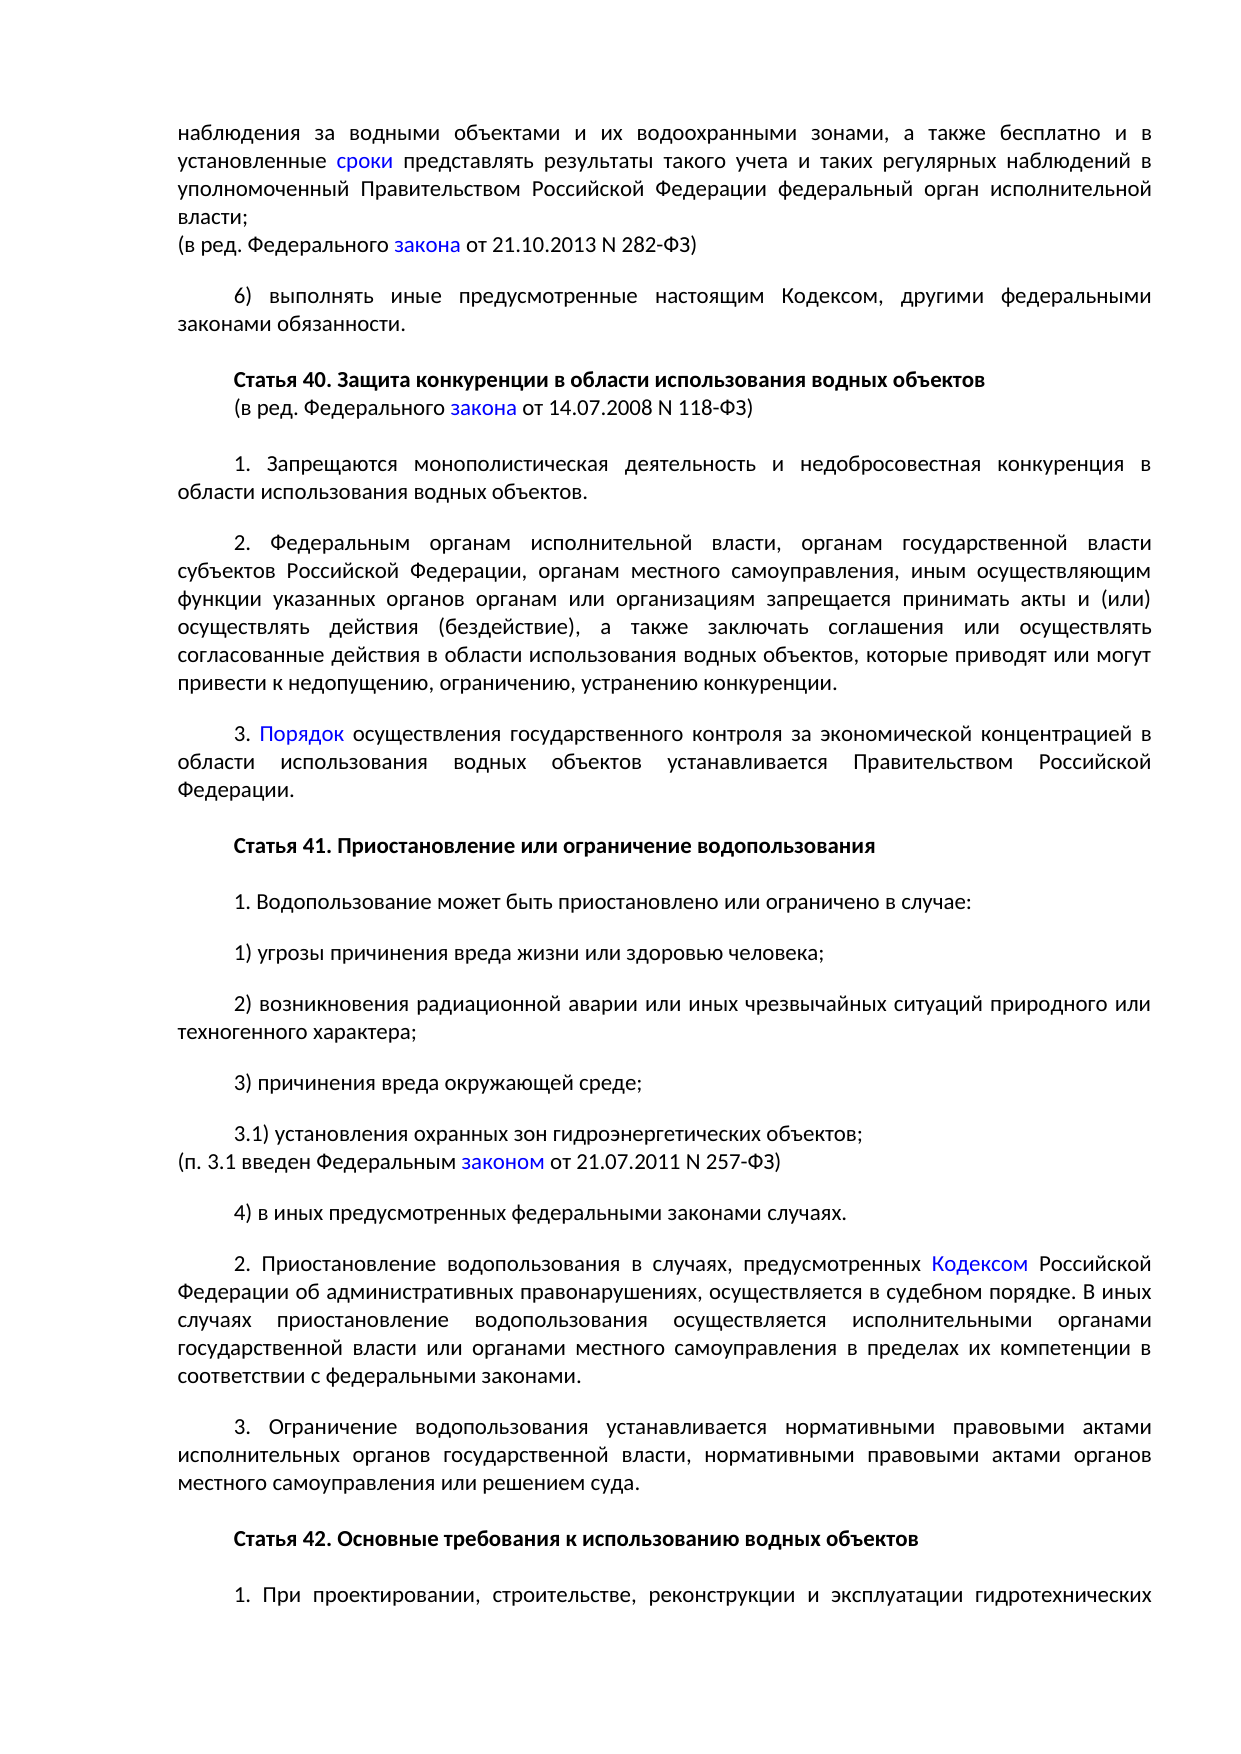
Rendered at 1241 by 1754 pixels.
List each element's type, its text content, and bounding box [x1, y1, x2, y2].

title Статья 40. Защита конкуренции в области использования водных объектов [177, 365, 1152, 393]
text 3) причинения вреда окружающей среде; [177, 1068, 1152, 1096]
text (в ред. Федерального закона от 14.07.2008 N 118-ФЗ) [177, 393, 1152, 421]
text 3. Порядок осуществления государственного контроля за экономической концентрацией в области использования водных объектов устанавливается Правительством Российской Федерации. [177, 719, 1152, 803]
title Статья 41. Приостановление или ограничение водопользования [177, 831, 1152, 859]
text 3.1) установления охранных зон гидроэнергетических объектов; [177, 1119, 1152, 1147]
text 2. Федеральным органам исполнительной власти, органам государственной власти субъектов Российской Федерации, органам местного самоуправления, иным осуществляющим функции указанных органов органам или организациям запрещается принимать акты и (или) осуществлять действия (бездействие), а также заключать соглашения или осуществлять согласованные действия в области использования водных объектов, которые приводят или могут привести к недопущению, ограничению, устранению конкуренции. [177, 528, 1152, 696]
text 6) выполнять иные предусмотренные настоящим Кодексом, другими федеральными законами обязанности. [177, 281, 1152, 337]
text 2. Приостановление водопользования в случаях, предусмотренных Кодексом Российской Федерации об административных правонарушениях, осуществляется в судебном порядке. В иных случаях приостановление водопользования осуществляется исполнительными органами государственной власти или органами местного самоуправления в пределах их компетенции в соответствии с федеральными законами. [177, 1249, 1152, 1389]
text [177, 118, 1152, 230]
text (п. 3.1 введен Федеральным законом от 21.07.2011 N 257-ФЗ) [177, 1147, 1152, 1175]
text 1. Водопользование может быть приостановлено или ограничено в случае: [177, 887, 1152, 915]
title Статья 42. Основные требования к использованию водных объектов [177, 1524, 1152, 1552]
text 2) возникновения радиационной аварии или иных чрезвычайных ситуаций природного или техногенного характера; [177, 989, 1152, 1045]
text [177, 1580, 1152, 1608]
text 4) в иных предусмотренных федеральными законами случаях. [177, 1198, 1152, 1226]
text 1. Запрещаются монополистическая деятельность и недобросовестная конкуренция в области использования водных объектов. [177, 449, 1152, 505]
text (в ред. Федерального закона от 21.10.2013 N 282-ФЗ) [177, 230, 1152, 258]
text 3. Ограничение водопользования устанавливается нормативными правовыми актами исполнительных органов государственной власти, нормативными правовыми актами органов местного самоуправления или решением суда. [177, 1412, 1152, 1496]
text 1) угрозы причинения вреда жизни или здоровью человека; [177, 938, 1152, 966]
